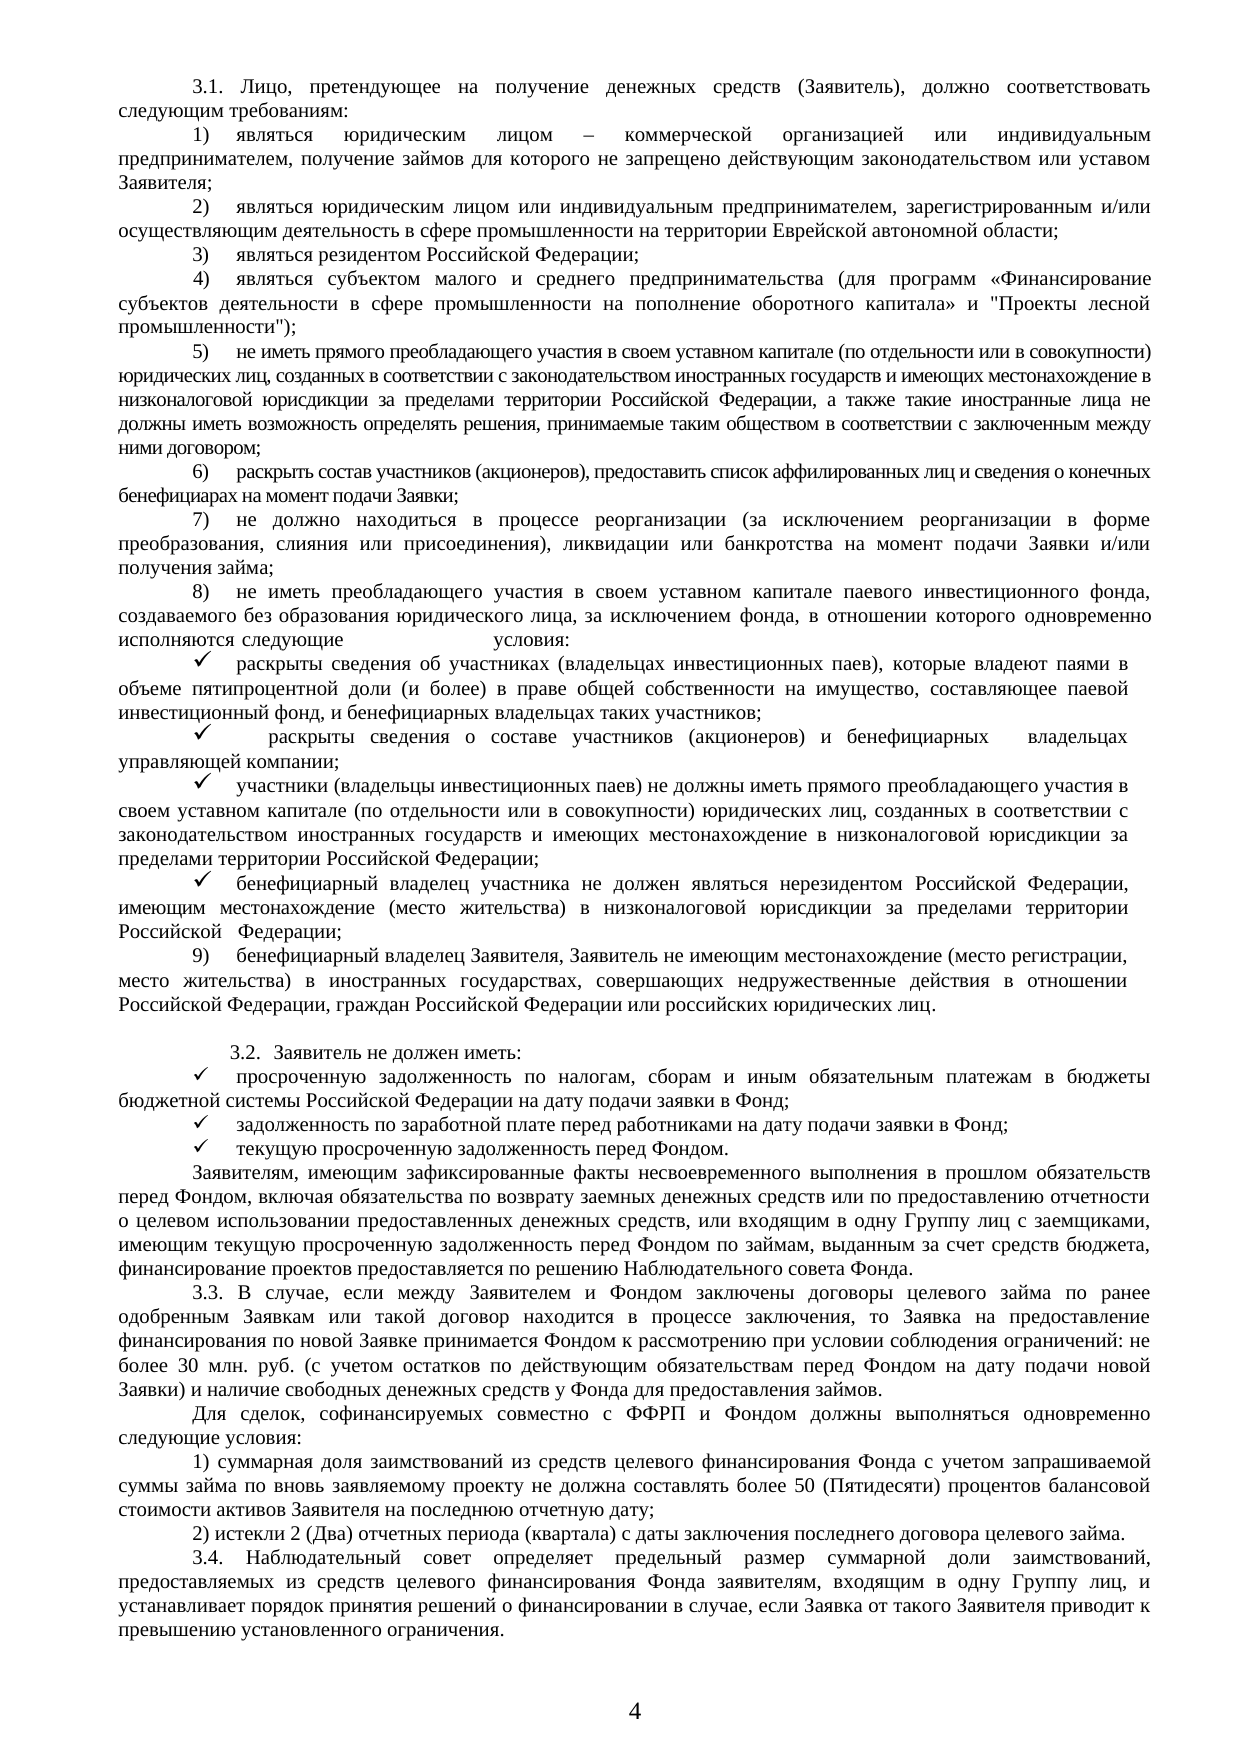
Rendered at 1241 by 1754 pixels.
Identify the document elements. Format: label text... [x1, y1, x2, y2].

list не иметь прямого преобладающего участия в своем уставном капитале (по отдельности или в совокупности) юридических лиц, созданных в соответствии с законодательством иностранных государств и имеющих местонахождение в низконалоговой юрисдикции за пределами территории Российской Федерации, а также такие иностранные лица не должны иметь возможность определять решения, принимаемые таким обществом в соответствии с заключенным между ними договором; [118, 338, 1152, 459]
text 3.4. Наблюдательный совет определяет предельный размер суммарной доли заимствований, предоставляемых из средств целевого финансирования Фонда заявителям, входящим в одну Группу лиц, и устанавливает порядок принятия решений о финансировании в случае, если Заявка от такого Заявителя приводит к превышению установленного ограничения. [118, 1545, 1152, 1641]
list не иметь преобладающего участия в своем уставном капитале паевого инвестиционного фонда, создаваемого без образования юридического лица, за исключением фонда, в отношении которого одновременно исполняются следующие условия: [118, 579, 1152, 651]
text Для сделок, софинансируемых совместно с ФФРП и Фондом должны выполняться одновременно следующие условия: [118, 1401, 1152, 1449]
text 3.3. В случае, если между Заявителем и Фондом заключены договоры целевого займа по ранее одобренным Заявкам или такой договор находится в процессе заключения, то Заявка на предоставление финансирования по новой Заявке принимается Фондом к рассмотрению при условии соблюдения ограничений: не более 30 млн. руб. (с учетом остатков по действующим обязательствам перед Фондом на дату подачи новой Заявки) и наличие свободных денежных средств у Фонда для предоставления займов. [118, 1280, 1152, 1401]
text Заявителям, имеющим зафиксированные факты несвоевременного выполнения в прошлом обязательств перед Фондом, включая обязательства по возврату заемных денежных средств или по предоставлению отчетности о целевом использовании предоставленных денежных средств, или входящим в одну Группу лиц с заемщиками, имеющим текущую просроченную задолженность перед Фондом по займам, выданным за счет средств бюджета, финансирование проектов предоставляется по решению Наблюдательного совета Фонда. [118, 1160, 1152, 1280]
list текущую просроченную задолженность перед Фондом. [192, 1136, 1152, 1160]
list участники (владельцы инвестиционных паев) не должны иметь прямого преобладающего участия в своем уставном капитале (по отдельности или в совокупности) юридических лиц, созданных в соответствии с законодательством иностранных государств и имеющих местонахождение в низконалоговой юрисдикции за пределами территории Российской Федерации; [118, 773, 1128, 870]
text 2) истекли 2 (Два) отчетных периода (квартала) с даты заключения последнего договора целевого займа. [118, 1521, 1152, 1545]
list раскрыты сведения об участниках (владельцах инвестиционных паев), которые владеют паями в объеме пятипроцентной доли (и более) в праве общей собственности на имущество, составляющее паевой инвестиционный фонд, и бенефициарных владельцах таких участников; [118, 651, 1128, 724]
list бенефициарный владелец Заявителя, Заявитель не имеющим местонахождение (место регистрации, место жительства) в иностранных государствах, совершающих недружественные действия в отношении Российской Федерации, граждан Российской Федерации или российских юридических лиц. [118, 943, 1129, 1016]
list Заявитель не должен иметь: [193, 1040, 1152, 1064]
list раскрыть состав участников (акционеров), предоставить список аффилированных лиц и сведения о конечных бенефициарах на момент подачи Заявки; [118, 459, 1152, 507]
list являться юридическим лицом – коммерческой организацией или индивидуальным предпринимателем, получение займов для которого не запрещено действующим законодательством или уставом Заявителя; [118, 122, 1152, 194]
list задолженность по заработной плате перед работниками на дату подачи заявки в Фонд; [192, 1112, 1152, 1136]
list являться резидентом Российской Федерации; [118, 242, 1152, 266]
list являться субъектом малого и среднего предпринимательства (для программ «Финансирование субъектов деятельности в сфере промышленности на пополнение оборотного капитала» и "Проекты лесной промышленности"); [118, 266, 1152, 338]
list бенефициарный владелец участника не должен являться нерезидентом Российской Федерации, имеющим местонахождение (место жительства) в низконалоговой юрисдикции за пределами территории Российской Федерации; [118, 870, 1129, 943]
list просроченную задолженность по налогам, сборам и иным обязательным платежам в бюджеты бюджетной системы Российской Федерации на дату подачи заявки в Фонд; [118, 1064, 1152, 1112]
list являться юридическим лицом или индивидуальным предпринимателем, зарегистрированным и/или осуществляющим деятельность в сфере промышленности на территории Еврейской автономной области; [118, 194, 1152, 242]
text 1) суммарная доля заимствований из средств целевого финансирования Фонда с учетом запрашиваемой суммы займа по вновь заявляемому проекту не должна составлять более 50 (Пятидесяти) процентов балансовой стоимости активов Заявителя на последнюю отчетную дату; [118, 1449, 1152, 1521]
list раскрыты сведения о составе участников (акционеров) и бенефициарных владельцах управляющей компании; [118, 724, 1128, 773]
text 3.1. Лицо, претендующее на получение денежных средств (Заявитель), должно соответствовать следующим требованиям: [118, 74, 1152, 122]
list не должно находиться в процессе реорганизации (за исключением реорганизации в форме преобразования, слияния или присоединения), ликвидации или банкротства на момент подачи Заявки и/или получения займа; [118, 507, 1152, 579]
